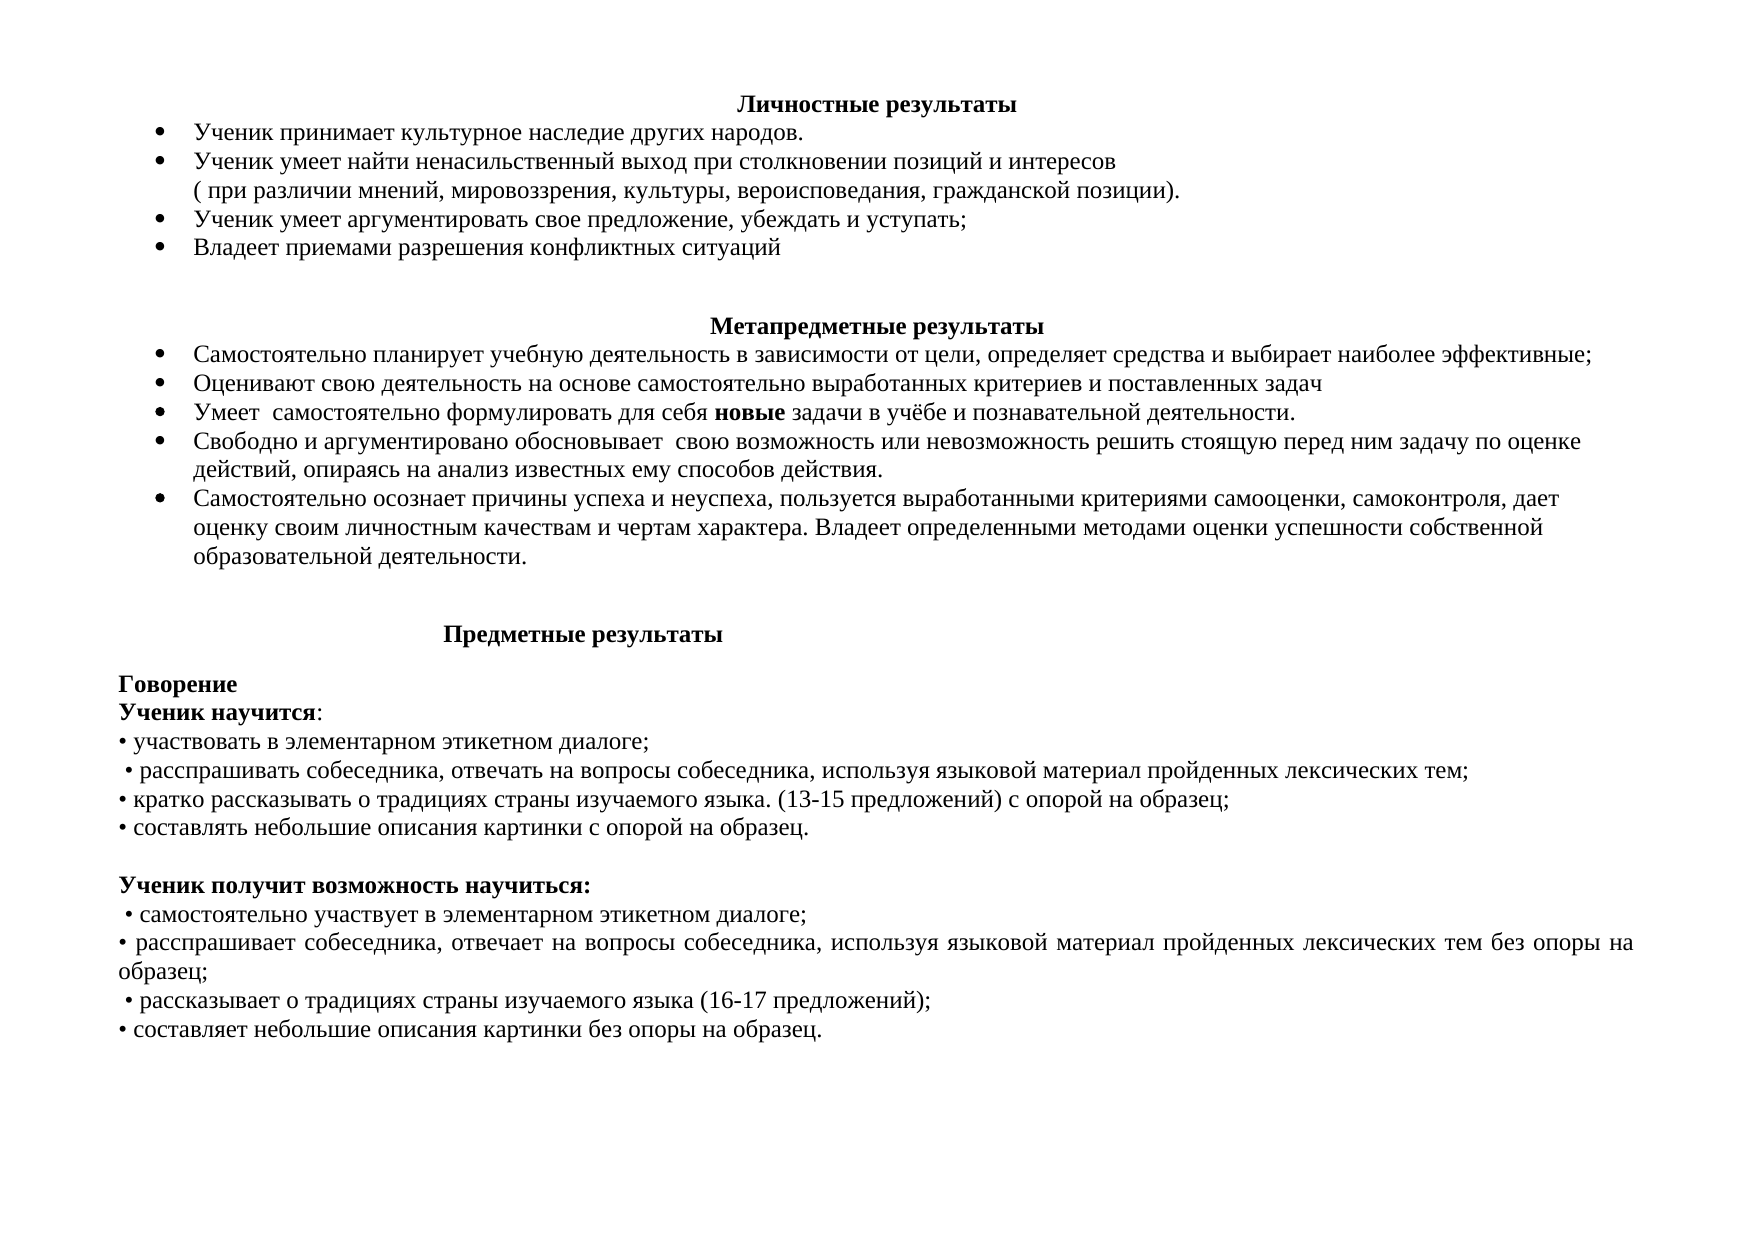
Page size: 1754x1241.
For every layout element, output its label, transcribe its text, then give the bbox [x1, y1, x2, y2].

text • составлять небольшие описания картинки с опорой на образец. [118, 812, 1636, 841]
list Самостоятельно осознает причины успеха и неуспеха, пользуется выработанными критериями самооценки, самоконтроля, дает оценку своим личностным качествам и чертам характера. Владеет определенными методами оценки успешности собственной образовательной деятельности. [156, 483, 1636, 569]
text • расспрашивать собеседника, отвечать на вопросы собеседника, используя языковой материал пройденных лексических тем; [118, 755, 1636, 784]
list Умеет самостоятельно формулировать для себя новые задачи в учёбе и познавательной деятельности. [156, 397, 1636, 426]
text • самостоятельно участвует в элементарном этикетном диалоге; [118, 899, 1636, 927]
list Владеет приемами разрешения конфликтных ситуаций [156, 232, 1636, 261]
list Ученик умеет найти ненасильственный выход при столкновении позиций и интересов [156, 146, 1636, 175]
list Свободно и аргументировано обосновывает свою возможность или невозможность решить стоящую перед ним задачу по оценке действий, опираясь на анализ известных ему способов действия. [156, 426, 1636, 483]
text Ученик получит возможность научиться: [118, 870, 1636, 899]
list Оценивают свою деятельность на основе самостоятельно выработанных критериев и поставленных задач [156, 368, 1636, 397]
text Говорение [118, 669, 1636, 697]
text • составляет небольшие описания картинки без опоры на образец. [118, 1014, 1636, 1042]
text • участвовать в элементарном этикетном диалоге; [118, 726, 1636, 755]
text • расспрашивает собеседника, отвечает на вопросы собеседника, используя языковой материал пройденных лексических тем без опоры на образец; [118, 927, 1636, 985]
text Ученик научится: [118, 697, 1636, 726]
text • рассказывает о традициях страны изучаемого языка (16-17 предложений); [118, 985, 1636, 1014]
list Предметные результаты [193, 619, 1636, 648]
text Личностные результаты [118, 89, 1636, 117]
list ( при различии мнений, мировоззрения, культуры, вероисповедания, гражданской позиции). [193, 175, 1636, 204]
list Самостоятельно планирует учебную деятельность в зависимости от цели, определяет средства и выбирает наиболее эффективные; [156, 339, 1636, 368]
list Ученик принимает культурное наследие других народов. [156, 117, 1636, 146]
text • кратко рассказывать о традициях страны изучаемого языка. (13-15 предложений) с опорой на образец; [118, 784, 1636, 812]
list Ученик умеет аргументировать свое предложение, убеждать и уступать; [156, 204, 1636, 232]
text Метапредметные результаты [118, 311, 1636, 339]
